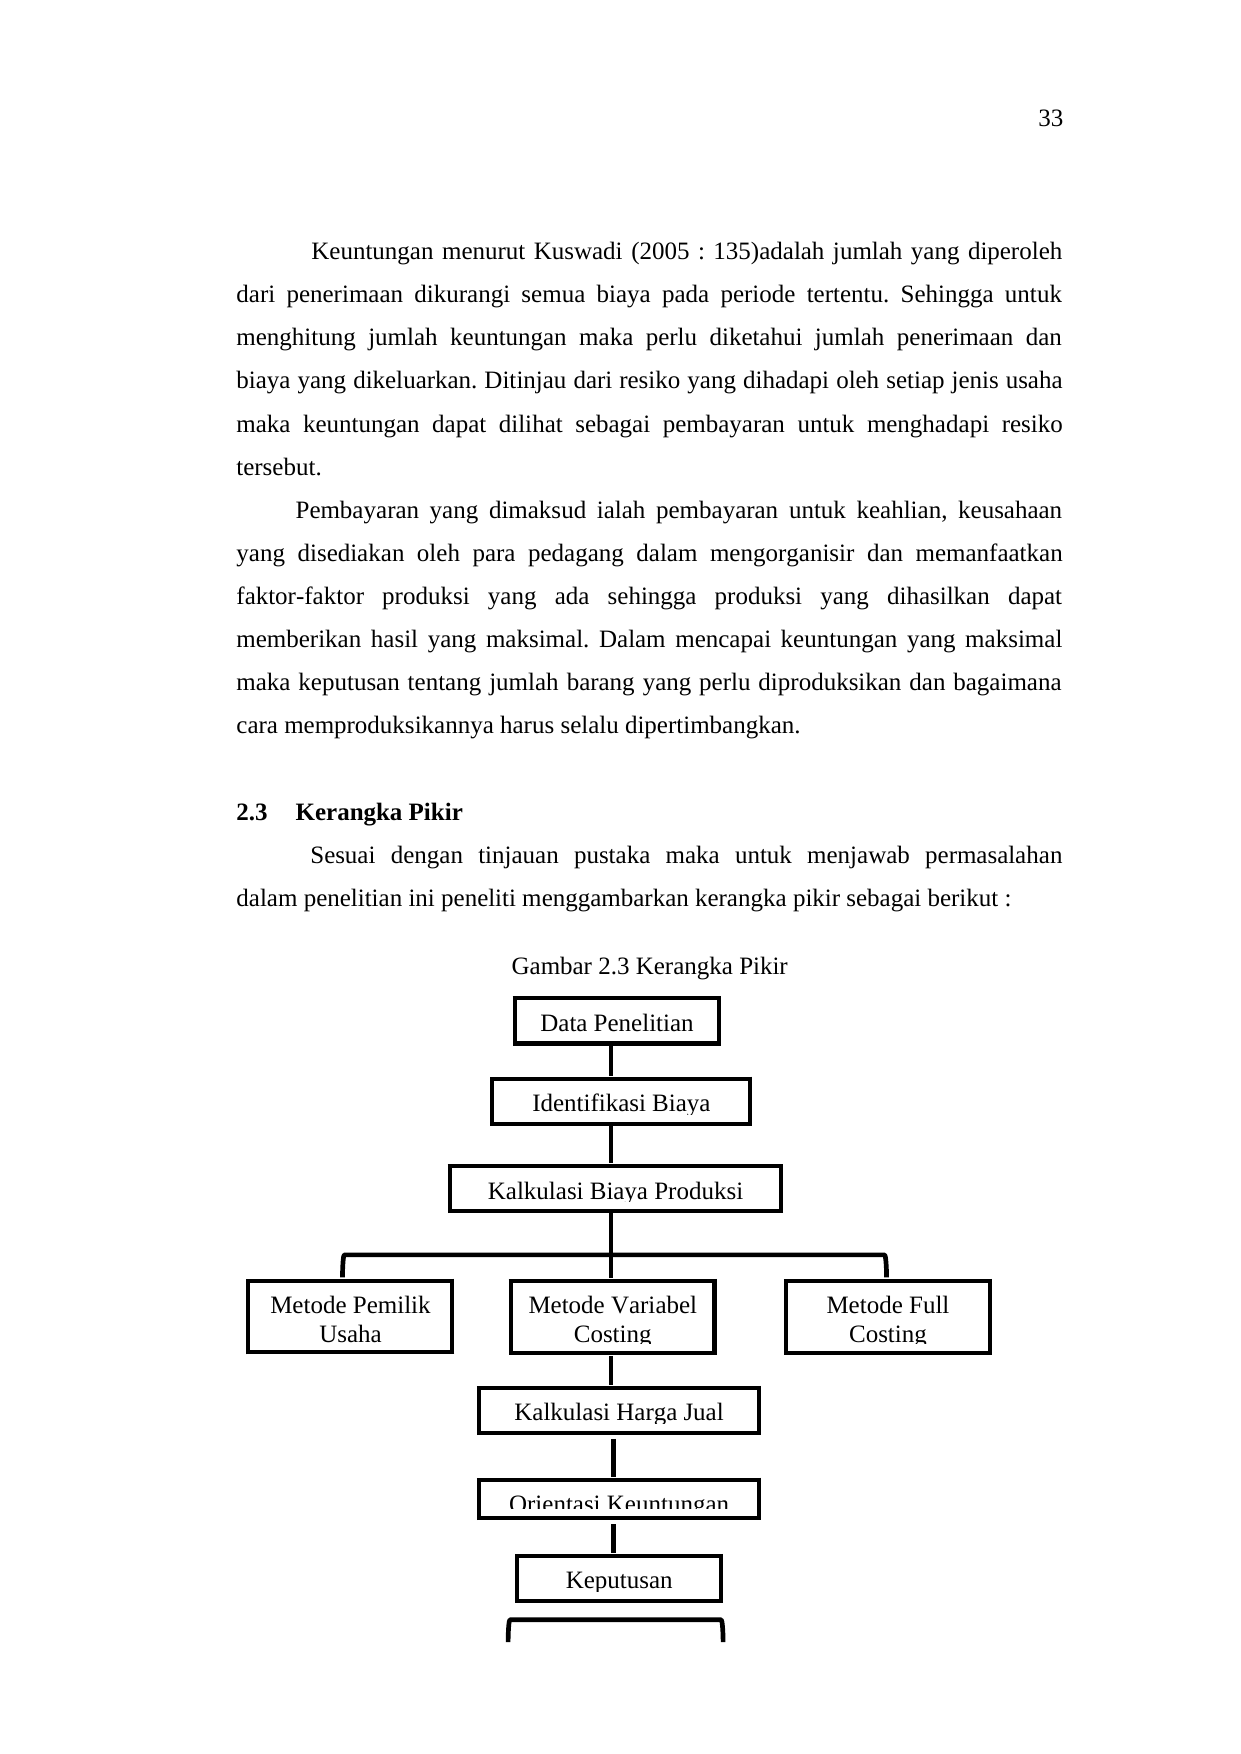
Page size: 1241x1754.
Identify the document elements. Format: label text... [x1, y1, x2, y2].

text Gambar 2.3 Kerangka Pikir [236, 951, 1063, 980]
list Sesuai dengan tinjauan pustaka maka untuk menjawab permasalahan dalam penelitian ini peneliti menggambarkan kerangka pikir sebagai berikut : [236, 840, 1063, 912]
text Keuntungan menurut Kuswadi (2005 : 135)adalah jumlah yang diperoleh dari penerimaan dikurangi semua biaya pada periode tertentu. Sehingga untuk menghitung jumlah keuntungan maka perlu diketahui jumlah penerimaan dan biaya yang dikeluarkan. Ditinjau dari resiko yang dihadapi oleh setiap jenis usaha maka keuntungan dapat dilihat sebagai pembayaran untuk menghadapi resiko tersebut. [236, 236, 1063, 481]
list Kerangka Pikir [236, 797, 1063, 826]
text Pembayaran yang dimaksud ialah pembayaran untuk keahlian, keusahaan yang disediakan oleh para pedagang dalam mengorganisir dan memanfaatkan faktor-faktor produksi yang ada sehingga produksi yang dihasilkan dapat memberikan hasil yang maksimal. Dalam mencapai keuntungan yang maksimal maka keputusan tentang jumlah barang yang perlu diproduksikan dan bagaimana cara memproduksikannya harus selalu dipertimbangkan. [236, 495, 1063, 739]
